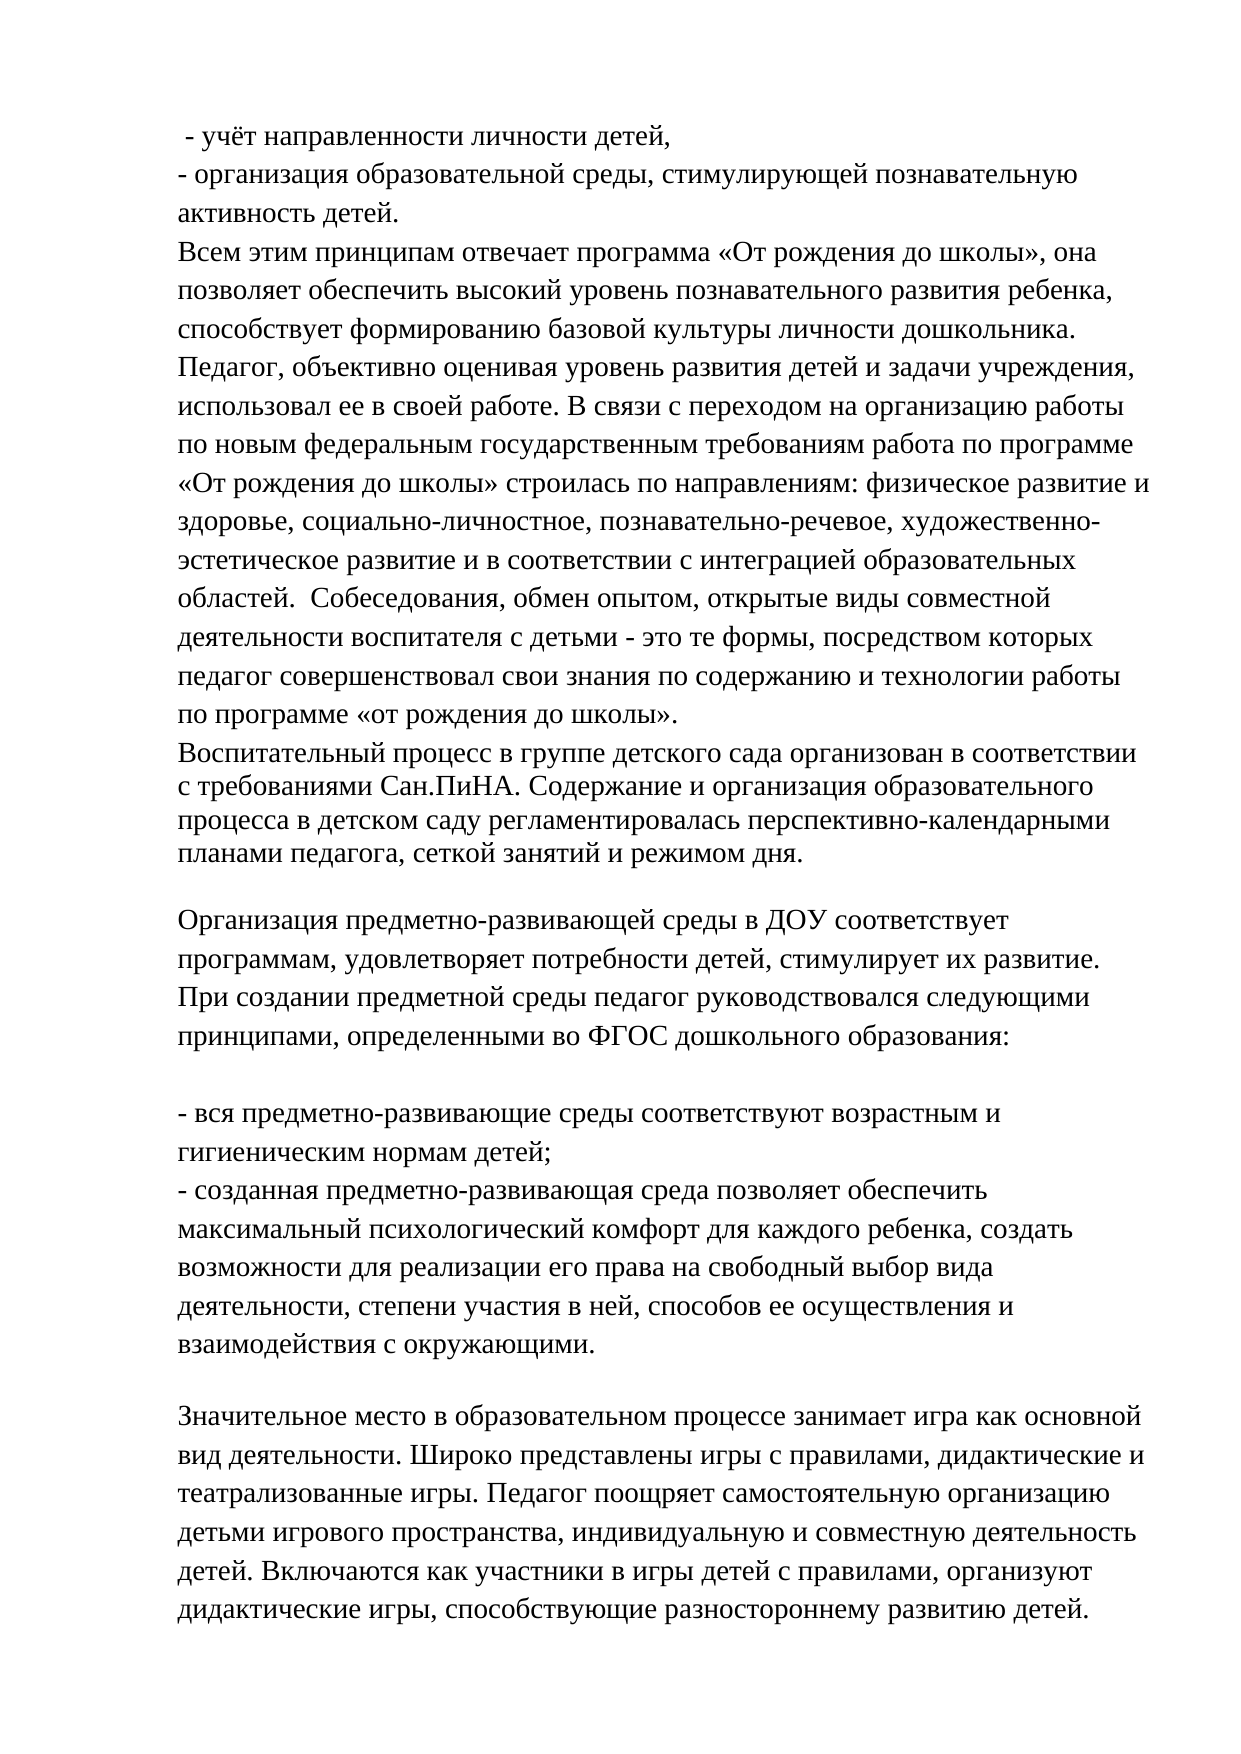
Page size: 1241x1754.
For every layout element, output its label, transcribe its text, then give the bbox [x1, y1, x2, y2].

text - созданная предметно-развивающая среда позволяет обеспечить максимальный психологический комфорт для каждого ребенка, создать возможности для реализации его права на свободный выбор вида деятельности, степени участия в ней, способов ее осуществления и взаимодействия с окружающими. [177, 1172, 1152, 1360]
text Организация предметно-развивающей среды в ДОУ соответствует программам, удовлетворяет потребности детей, стимулирует их развитие. При создании предметной среды педагог руководствовался следующими принципами, определенными во ФГОС дошкольного образования: [177, 902, 1152, 1052]
text - вся предметно-развивающие среды соответствуют возрастным и гигиеническим нормам детей; [177, 1095, 1152, 1167]
text Всем этим принципам отвечает программа «От рождения до школы», она позволяет обеспечить высокий уровень познавательного развития ребенка, способствует формированию базовой культуры личности дошкольника. [177, 234, 1152, 344]
text Воспитательный процесс в группе детского сада организован в соответствии с требованиями Сан.ПиНА. Содержание и организация образовательного процесса в детском саду регламентировалась перспективно-календарными планами педагога, сеткой занятий и режимом дня. [177, 735, 1152, 869]
text Педагог, объективно оценивая уровень развития детей и задачи учреждения, использовал ее в своей работе. В связи с переходом на организацию работы по новым федеральным государственным требованиям работа по программе «От рождения до школы» строилась по направлениям: физическое развитие и здоровье, социально-личностное, познавательно-речевое, художественно-эстетическое развитие и в соответствии с интеграцией образовательных областей. Собеседования, обмен опытом, открытые виды совместной деятельности воспитателя с детьми - это те формы, посредством которых педагог совершенствовал свои знания по содержанию и технологии работы по программе «от рождения до школы». [177, 349, 1152, 730]
text - организация образовательной среды, стимулирующей познавательную активность детей. [177, 157, 1152, 229]
text - учёт направленности личности детей, [177, 118, 1152, 152]
text Значительное место в образовательном процессе занимает игра как основной вид деятельности. Широко представлены игры с правилами, дидактические и театрализованные игры. Педагог поощряет самостоятельную организацию детьми игрового пространства, индивидуальную и совместную деятельность детей. Включаются как участники в игры детей с правилами, организуют дидактические игры, способствующие разностороннему развитию детей. [177, 1398, 1152, 1625]
